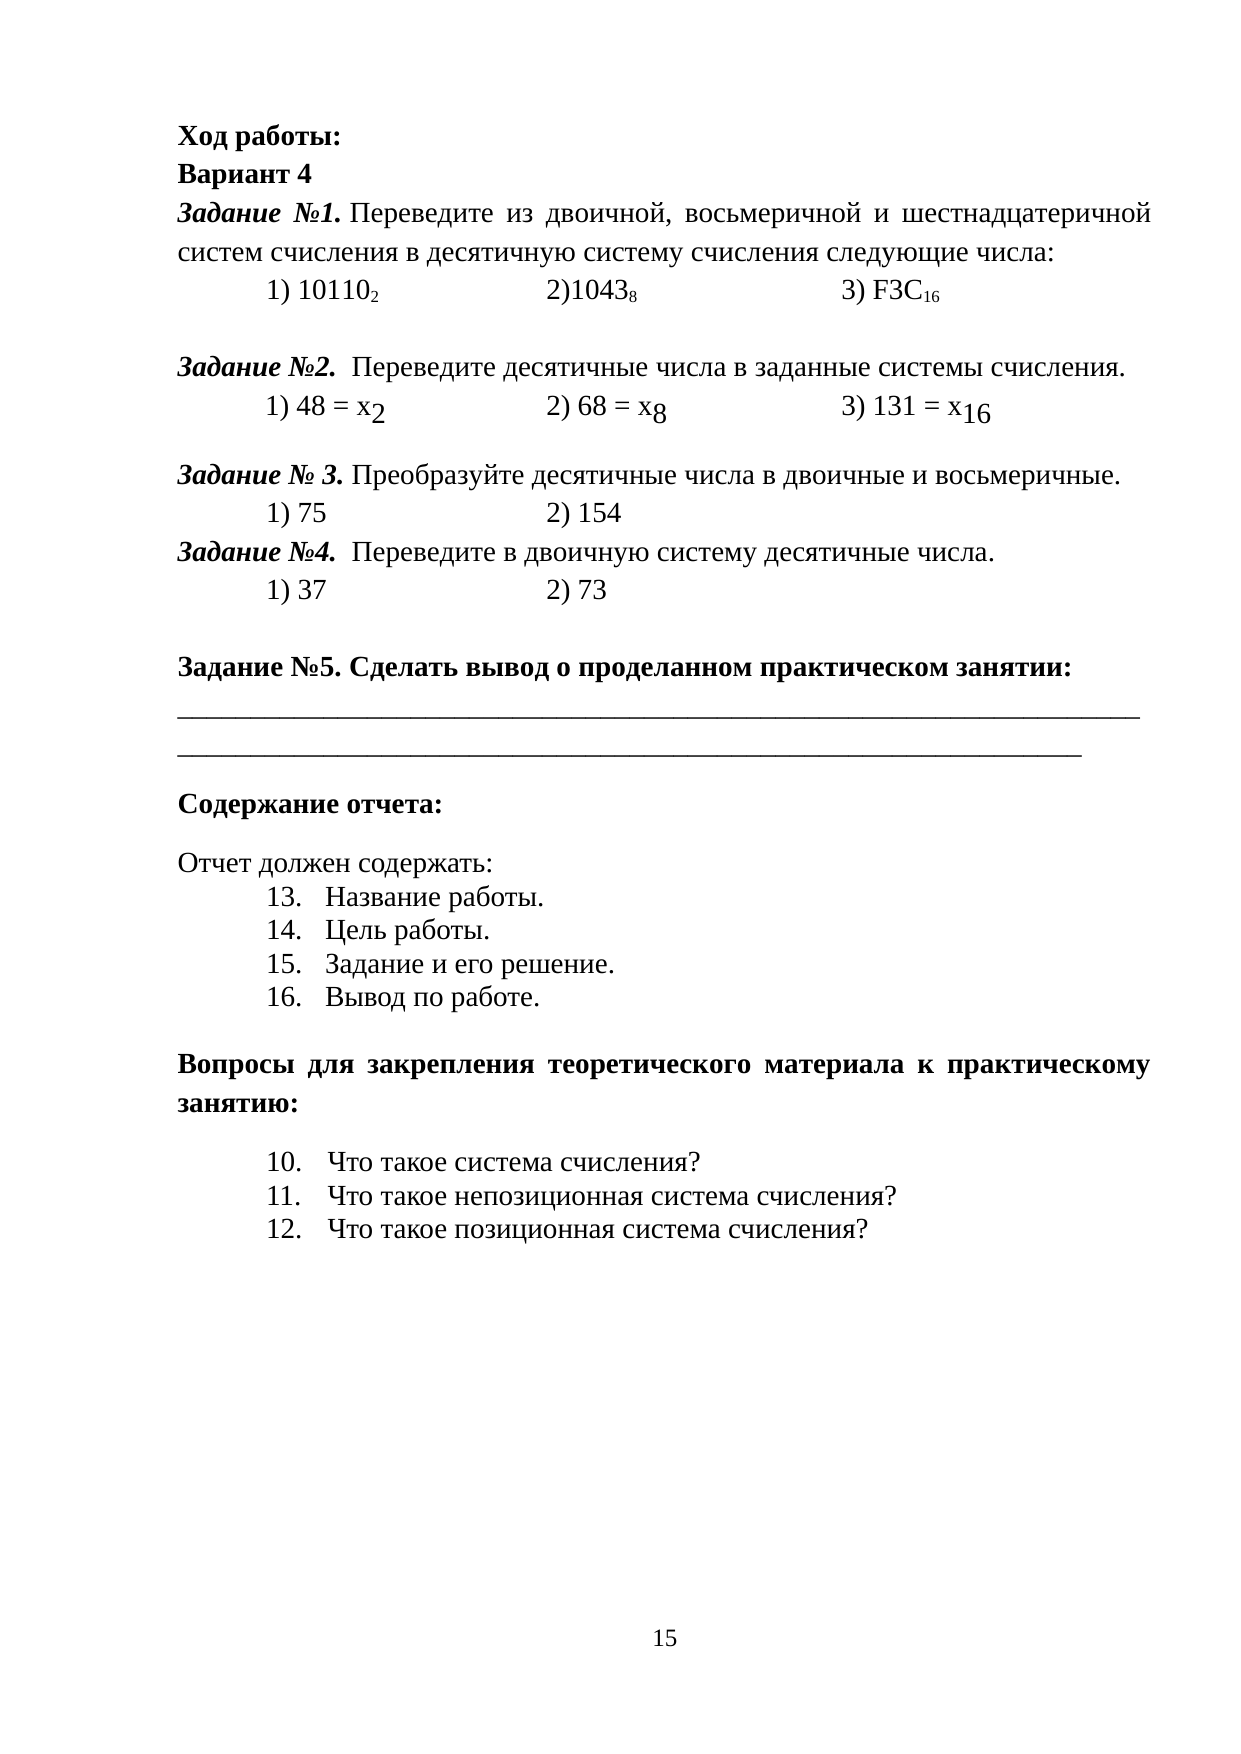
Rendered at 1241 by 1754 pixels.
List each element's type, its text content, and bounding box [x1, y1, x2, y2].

text Содержание отчета: [177, 786, 1152, 819]
text Вариант 4 [177, 157, 1152, 190]
text Ход работы: [177, 118, 1152, 152]
text 1) 37 2) 73 [177, 572, 1152, 606]
list Задание и его решение. [177, 946, 1152, 979]
text ________________________________________________________________________________________________________________________________ [177, 688, 1152, 760]
text Задание №1. Переведите из двоичной, восьмеричной и шестнадцатеричной систем счисления в десятичную систему счисления следующие числа: [177, 195, 1152, 267]
list Что такое непозиционная система счисления? [177, 1178, 1152, 1212]
list Вывод по работе. [177, 979, 1152, 1013]
list Что такое система счисления? [177, 1144, 1152, 1178]
list Цель работы. [177, 912, 1152, 946]
text Вопросы для закрепления теоретического материала к практическому занятию: [177, 1047, 1152, 1119]
text Задание №4. Переведите в двоичную систему десятичные числа. [177, 534, 1152, 567]
list Что такое позиционная система счисления? [177, 1212, 1152, 1245]
list Название работы. [177, 879, 1152, 912]
text Отчет должен содержать: [177, 845, 1152, 879]
text 1) 101102 2)10438 3) F3C16 [177, 272, 1152, 306]
text Задание № 3. Преобразуйте десятичные числа в двоичные и восьмеричные. [177, 457, 1152, 490]
text 1) 48 = x2 2) 68 = x8 3) 131 = x16 [177, 388, 1152, 430]
text Задание №2. Переведите десятичные числа в заданные системы счисления. [177, 349, 1152, 383]
text Задание №5. Сделать вывод о проделанном практическом занятии: [177, 649, 1152, 683]
text 1) 75 2) 154 [177, 495, 1152, 529]
